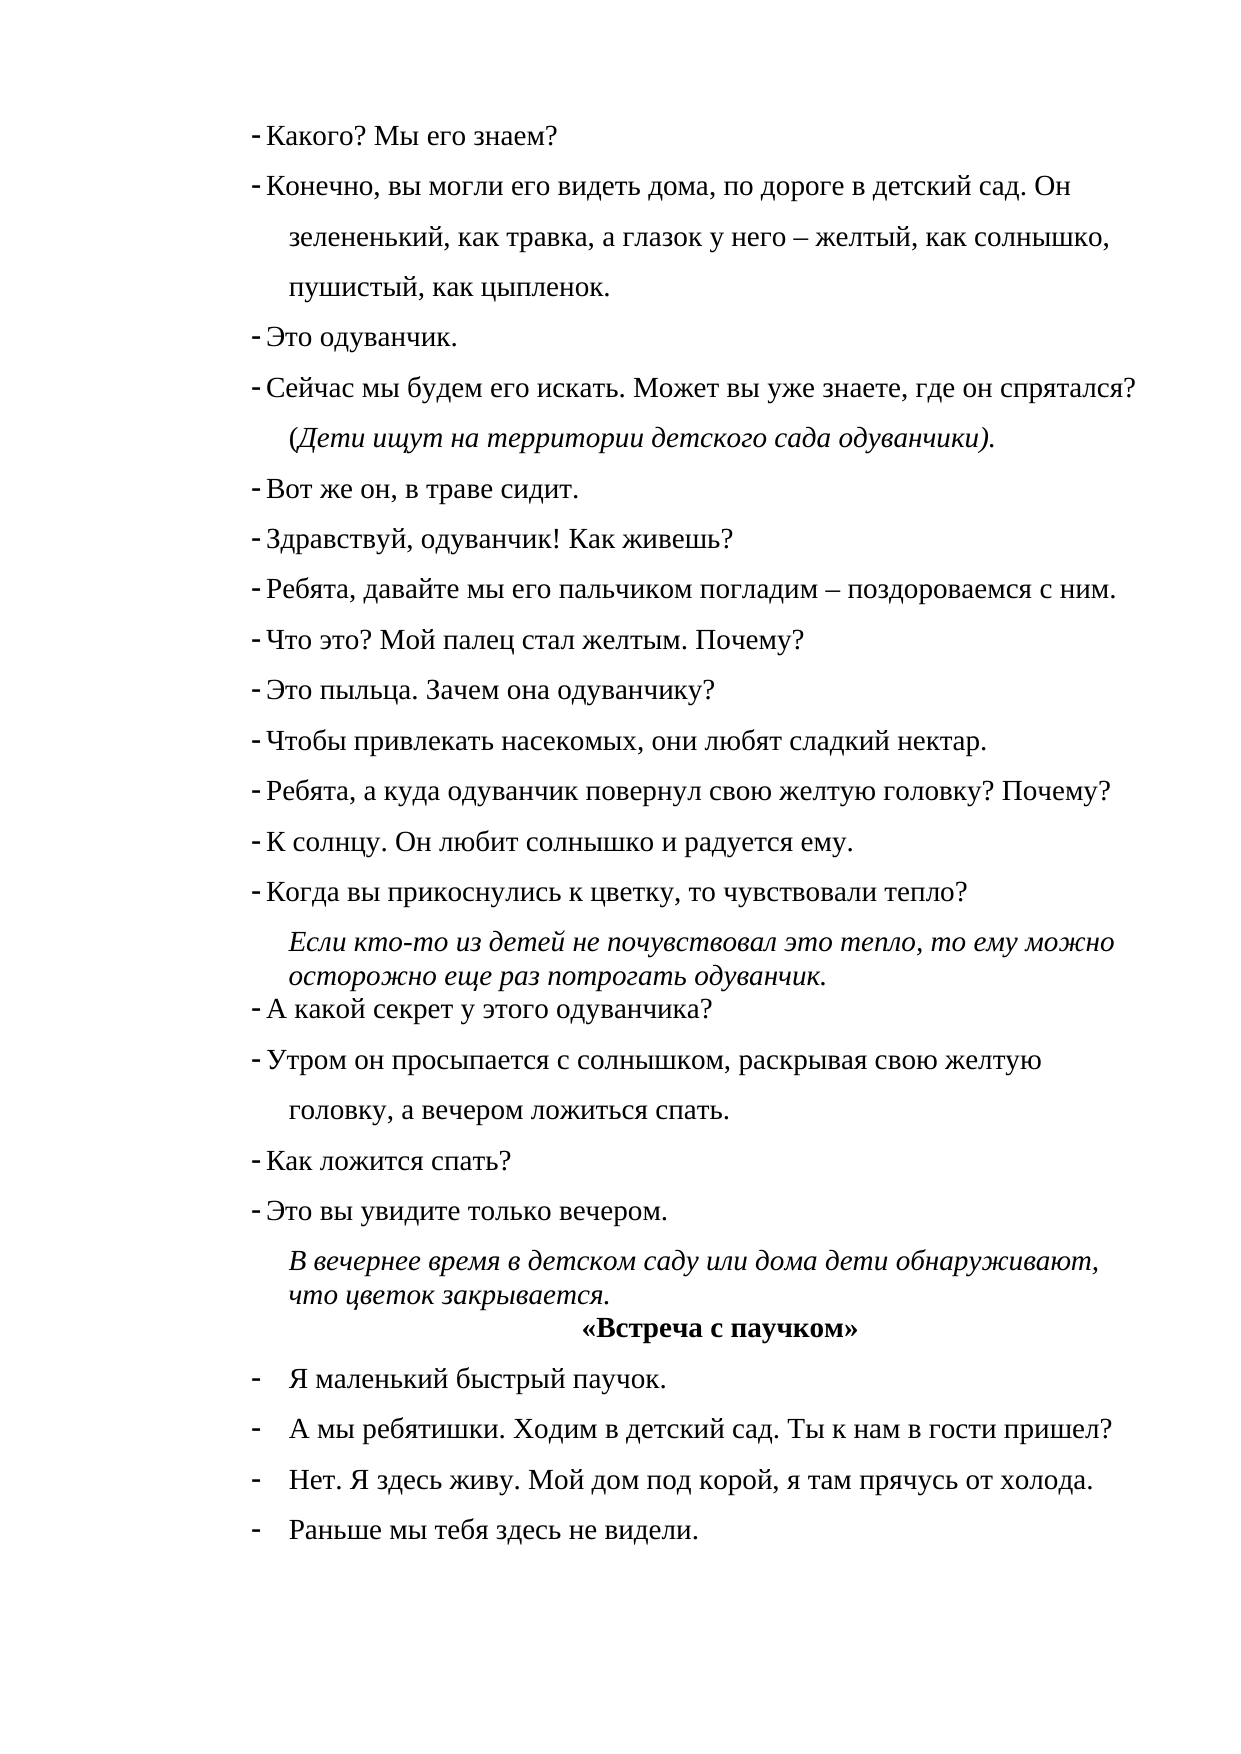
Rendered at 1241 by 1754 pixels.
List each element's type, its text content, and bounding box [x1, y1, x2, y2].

list Когда вы прикоснулись к цветку, то чувствовали тепло? [251, 874, 1152, 908]
list Это пыльца. Зачем она одуванчику? [251, 672, 1152, 706]
list Сейчас мы будем его искать. Может вы уже знаете, где он спрятался? (Дети ищут на территории детского сада одуванчики). [251, 370, 1152, 454]
list Чтобы привлекать насекомых, они любят сладкий нектар. [251, 723, 1152, 756]
list Ребята, давайте мы его пальчиком погладим – поздороваемся с ним. [251, 572, 1152, 605]
list Нет. Я здесь живу. Мой дом под корой, я там прячусь от холода. [251, 1462, 1152, 1495]
list Что это? Мой палец стал желтым. Почему? [251, 622, 1152, 656]
list А мы ребятишки. Ходим в детский сад. Ты к нам в гости пришел? [251, 1411, 1152, 1445]
list Раньше мы тебя здесь не видели. [251, 1512, 1152, 1546]
list Это вы увидите только вечером. [251, 1193, 1152, 1227]
list К солнцу. Он любит солнышко и радуется ему. [251, 824, 1152, 857]
list Это одуванчик. [251, 319, 1152, 353]
list Вот же он, в траве сидит. [251, 471, 1152, 504]
list Я маленький быстрый паучок. [251, 1361, 1152, 1394]
list В вечернее время в детском саду или дома дети обнаруживают, что цветок закрывается. [288, 1243, 1152, 1311]
list Здравствуй, одуванчик! Как живешь? [251, 521, 1152, 555]
list Ребята, а куда одуванчик повернул свою желтую головку? Почему? [251, 773, 1152, 807]
list А какой секрет у этого одуванчика? [251, 992, 1152, 1025]
list Если кто-то из детей не почувствовал это тепло, то ему можно осторожно еще раз потрогать одуванчик. [288, 924, 1152, 992]
list «Встреча с паучком» [288, 1311, 1152, 1344]
list Утром он просыпается с солнышком, раскрывая свою желтую головку, а вечером ложиться спать. [251, 1042, 1152, 1126]
list Конечно, вы могли его видеть дома, по дороге в детский сад. Он зелененький, как травка, а глазок у него – желтый, как солнышко, пушистый, как цыпленок. [251, 168, 1152, 303]
list Какого? Мы его знаем? [251, 118, 1152, 152]
list Как ложится спать? [251, 1143, 1152, 1176]
